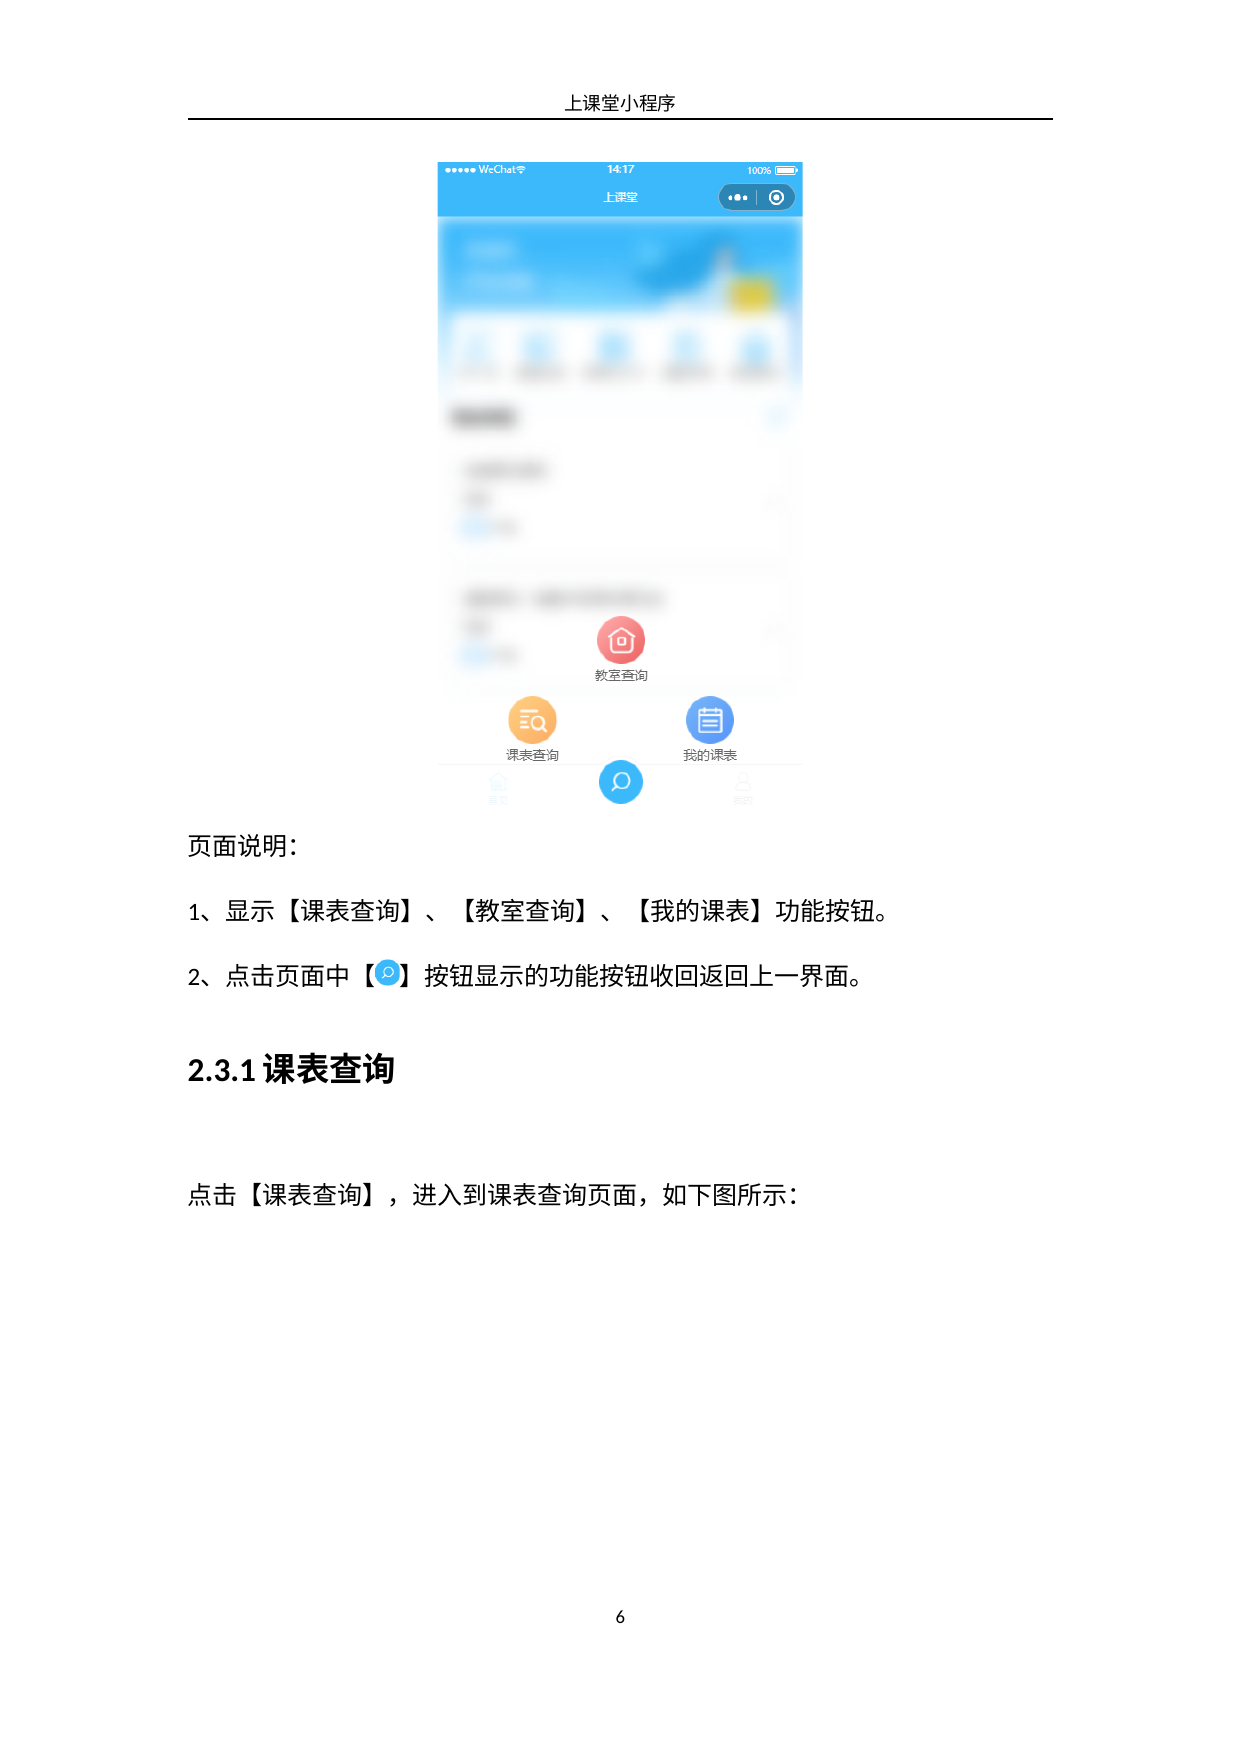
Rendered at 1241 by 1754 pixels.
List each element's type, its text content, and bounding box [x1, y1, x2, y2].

picture [375, 958, 400, 986]
text 2、点击页面中【】按钮显示的功能按钮收回返回上一界面。 [187, 942, 1053, 1007]
text 页面说明： [187, 812, 1053, 877]
text 点击【课表查询】，进入到课表查询页面，如下图所示： [187, 1161, 1053, 1226]
text 1、显示【课表查询】、【教室查询】、【我的课表】功能按钮。 [187, 877, 1053, 942]
subtitle 2.3.1课表查询 [187, 1034, 1053, 1099]
picture [437, 162, 803, 812]
